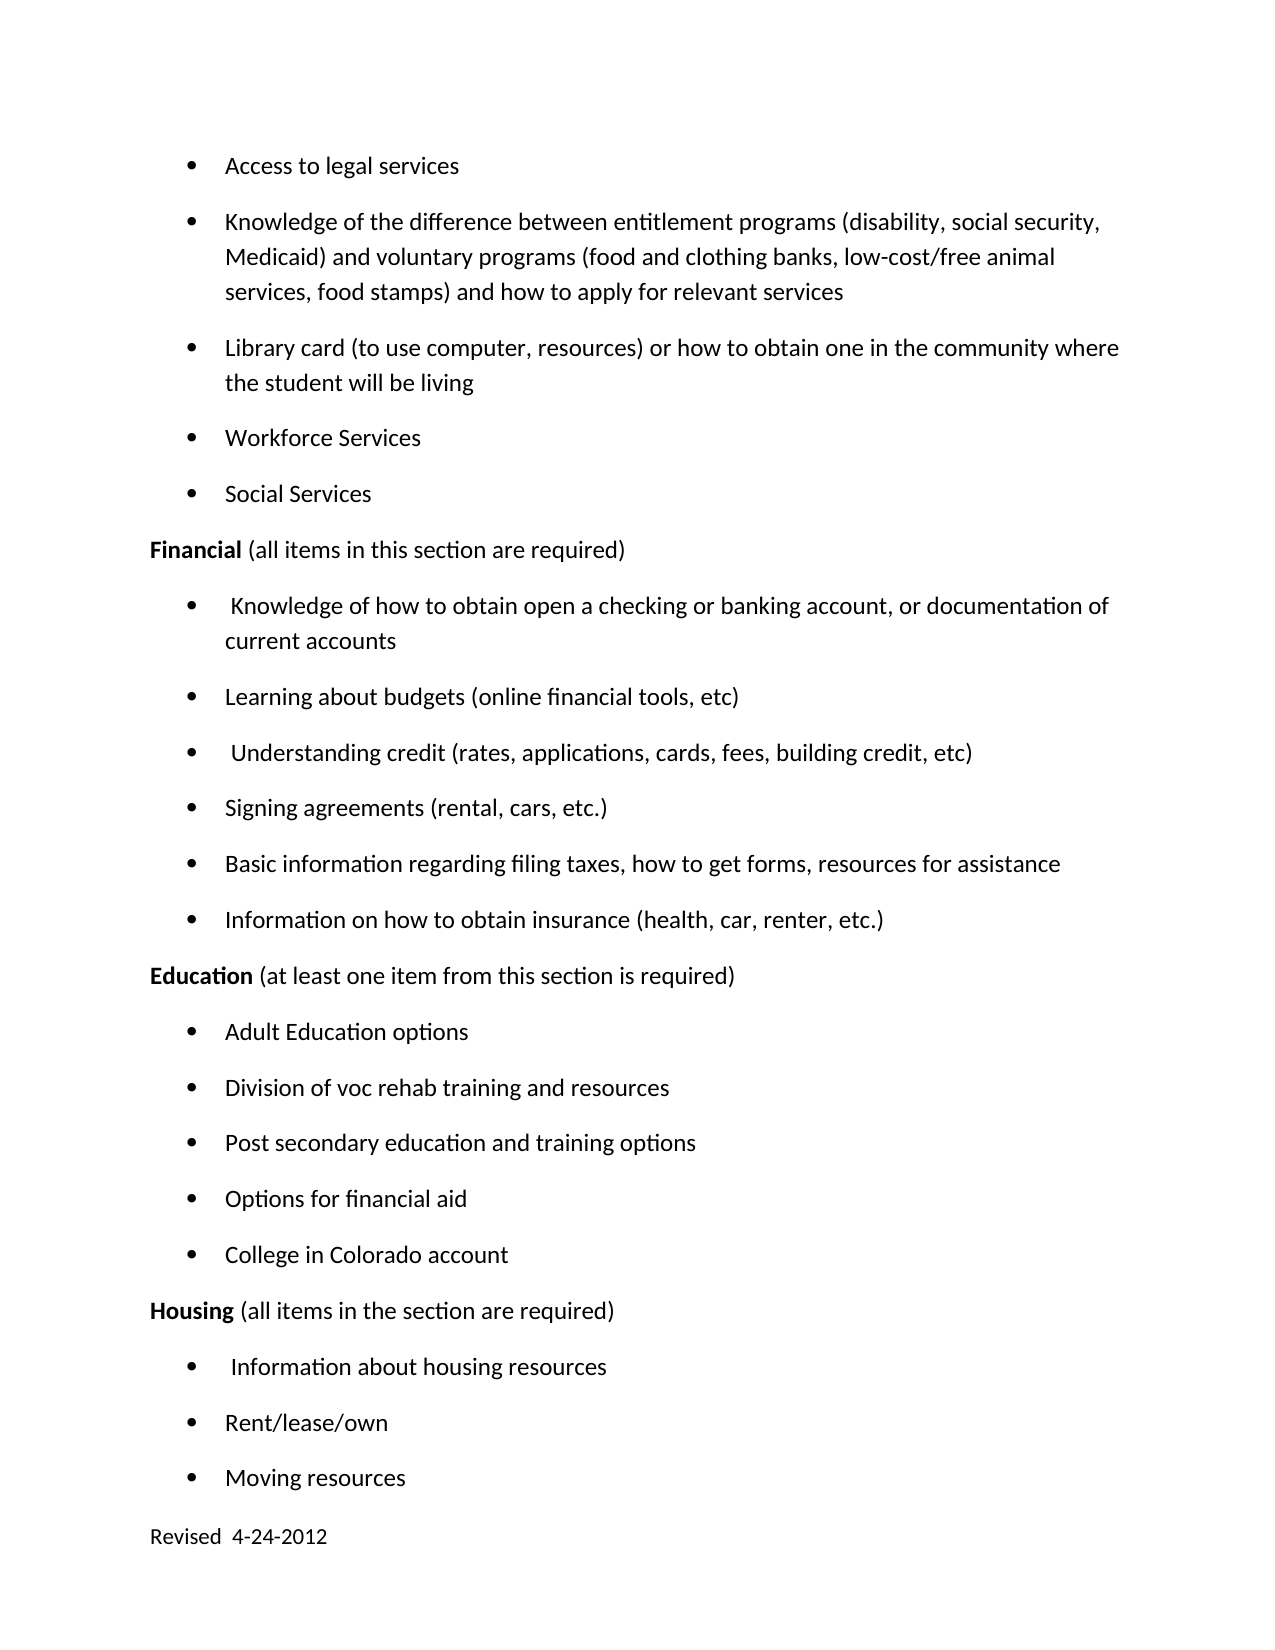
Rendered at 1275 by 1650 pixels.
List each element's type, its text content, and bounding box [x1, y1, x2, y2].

list Access to legal services [187, 150, 1125, 181]
list Information about housing resources [187, 1351, 1125, 1381]
text Financial (all items in this section are required) [150, 534, 1125, 565]
list College in Colorado account [187, 1239, 1125, 1270]
list Adult Education options [187, 1016, 1125, 1046]
list Social Services [187, 478, 1125, 509]
list Knowledge of how to obtain open a checking or banking account, or documentation of current accounts [187, 590, 1125, 656]
list Workforce Services [187, 422, 1125, 453]
list Learning about budgets (online financial tools, etc) [187, 681, 1125, 711]
list Moving resources [187, 1462, 1125, 1493]
list Library card (to use computer, resources) or how to obtain one in the community where the student will be living [187, 332, 1125, 397]
list Rent/lease/own [187, 1407, 1125, 1437]
list Knowledge of the difference between entitlement programs (disability, social security, Medicaid) and voluntary programs (food and clothing banks, low-cost/free animal services, food stamps) and how to apply for relevant services [187, 206, 1125, 306]
list Information on how to obtain insurance (health, car, renter, etc.) [187, 904, 1125, 935]
list Understanding credit (rates, applications, cards, fees, building credit, etc) [187, 737, 1125, 767]
list Post secondary education and training options [187, 1127, 1125, 1158]
list Signing agreements (rental, cars, etc.) [187, 792, 1125, 823]
list Basic information regarding filing taxes, how to get forms, resources for assistance [187, 848, 1125, 879]
text Education (at least one item from this section is required) [150, 960, 1125, 991]
list Division of voc rehab training and resources [187, 1072, 1125, 1102]
list Options for financial aid [187, 1183, 1125, 1214]
text Housing (all items in the section are required) [150, 1295, 1125, 1326]
